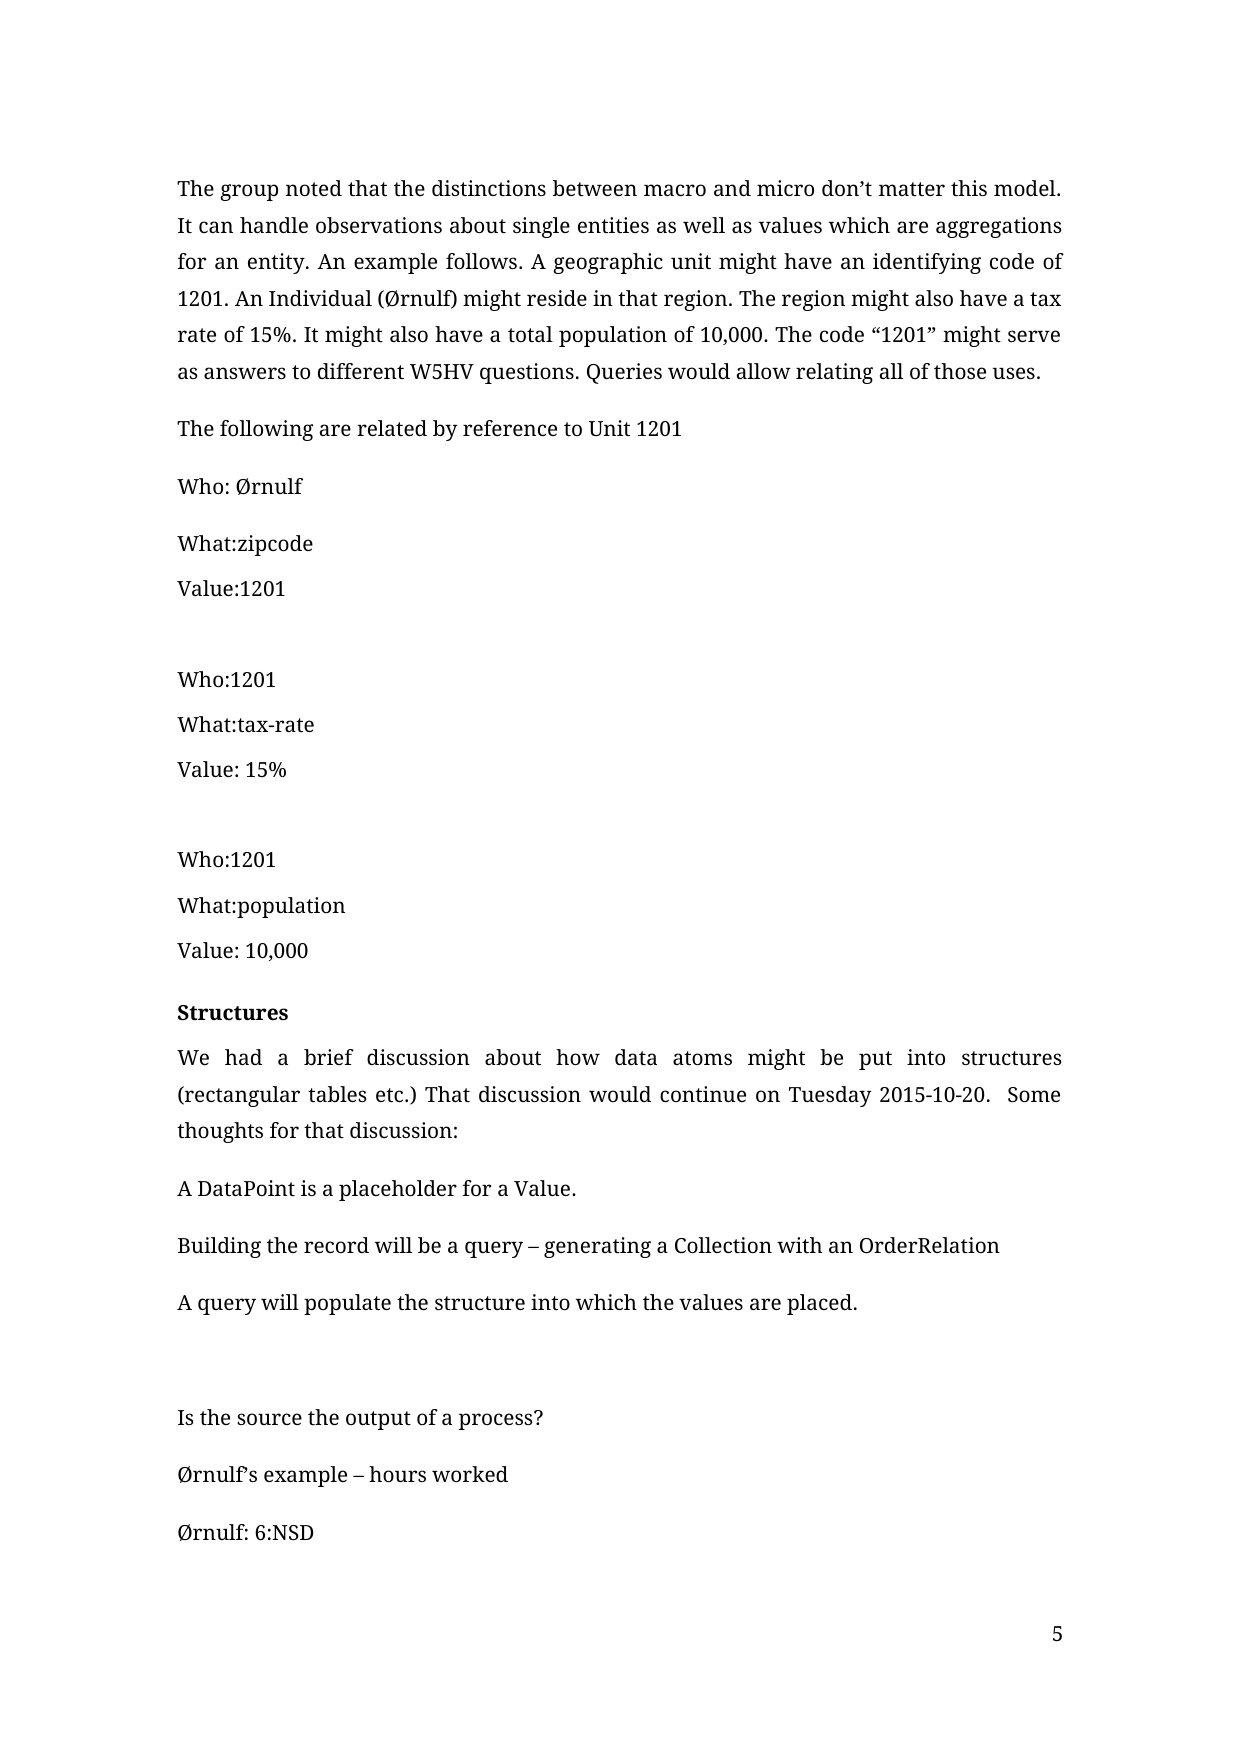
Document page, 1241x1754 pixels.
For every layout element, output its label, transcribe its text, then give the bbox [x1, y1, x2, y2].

text Value:1201 [177, 577, 1063, 602]
text Value: 10,000 [177, 939, 1063, 963]
text Who:1201 [177, 848, 1063, 873]
text Building the record will be a query – generating a Collection with an OrderRelation [177, 1234, 1063, 1258]
text Who:1201 [177, 668, 1063, 692]
text Value: 15% [177, 758, 1063, 782]
text What:tax-rate [177, 713, 1063, 737]
text Who: Ørnulf [177, 475, 1063, 499]
text Ørnulf’s example – hours worked [177, 1463, 1063, 1488]
text We had a brief discussion about how data atoms might be put into structures (rectangular tables etc.) That discussion would continue on Tuesday 2015-10-20. Some thoughts for that discussion: [177, 1046, 1063, 1143]
text Is the source the output of a process? [177, 1406, 1063, 1431]
text What:zipcode [177, 532, 1063, 556]
text The group noted that the distinctions between macro and micro don’t matter this model. It can handle observations about single entities as well as values which are aggregations for an entity. An example follows. A geographic unit might have an identifying code of 1201. An Individual (Ørnulf) might reside in that region. The region might also have a tax rate of 15%. It might also have a total population of 10,000. The code “1201” might serve as answers to different W5HV questions. Queries would allow relating all of those uses. [177, 177, 1063, 384]
text The following are related by reference to Unit 1201 [177, 417, 1063, 442]
text A DataPoint is a placeholder for a Value. [177, 1177, 1063, 1201]
subtitle Structures [177, 1001, 1063, 1025]
text A query will populate the structure into which the values are placed. [177, 1291, 1063, 1316]
text Ørnulf: 6:NSD [177, 1521, 1063, 1545]
text What:population [177, 894, 1063, 918]
